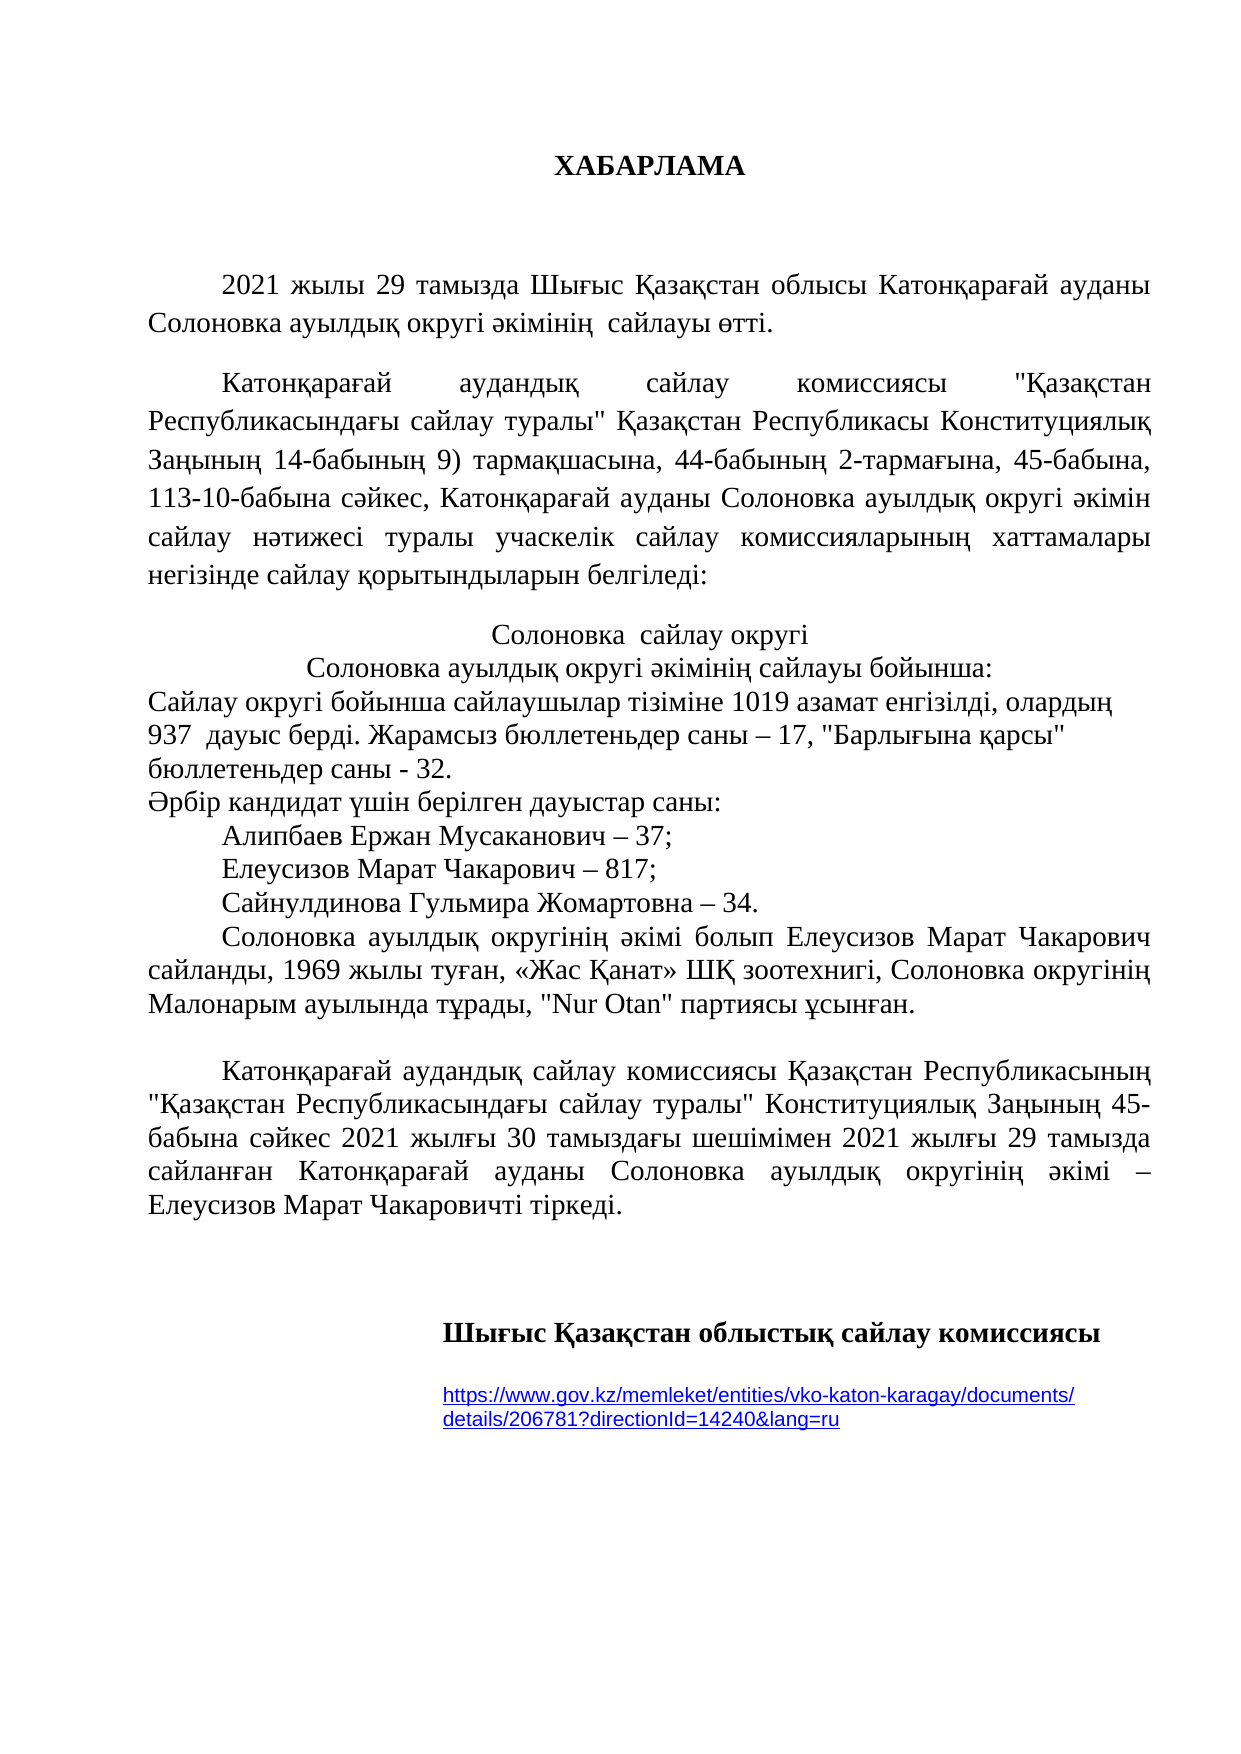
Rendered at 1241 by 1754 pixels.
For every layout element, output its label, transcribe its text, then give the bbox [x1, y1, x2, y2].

text 2021 жылы 29 тамызда Шығыс Қазақстан облысы Катонқарағай ауданы Солоновка ауылдық округі әкімінің сайлауы өтті. [148, 267, 1152, 339]
text Әрбір кандидат үшін берілген дауыстар саны: [148, 784, 1152, 818]
text Шығыс Қазақстан облыстық сайлау комиссиясы [443, 1316, 1152, 1349]
text Сайнулдинова Гульмира Жомартовна – 34. [148, 885, 1152, 919]
text Катонқарағай аудандық сайлау комиссиясы "Қазақстан Республикасындағы сайлау туралы" Қазақстан Республикасы Конституциялық Заңының 14-бабының 9) тармақшасына, 44-бабының 2-тармағына, 45-бабына, 113-10-бабына сәйкес, Катонқарағай ауданы Солоновка ауылдық округі әкімін сайлау нәтижесі туралы учаскелік сайлау комиссияларының хаттамалары негізінде сайлау қорытындыларын белгіледі: [148, 365, 1152, 591]
text Алипбаев Ержан Мусаканович – 37; [148, 818, 1152, 852]
text Солоновка ауылдық округі әкімінің сайлауы бойынша: [148, 650, 1152, 684]
text https://www.gov.kz/memleket/entities/vko-katon-karagay/documents/details/206781?directionId=14240&lang=ru [443, 1383, 1152, 1431]
text Солоновка сайлау округі [148, 617, 1152, 650]
text ХАБАРЛАМА [148, 148, 1152, 182]
text Катонқарағай аудандық сайлау комиссиясы Қазақстан Республикасының "Қазақстан Республикасындағы сайлау туралы" Конституциялық Заңының 45-бабына сәйкес 2021 жылғы 30 тамыздағы шешімімен 2021 жылғы 29 тамызда сайланған Катонқарағай ауданы Солоновка ауылдық округінің әкімі – Елеусизов Марат Чакаровичті тіркеді. [148, 1053, 1152, 1221]
text Елеусизов Марат Чакарович – 817; [148, 852, 1152, 885]
text Солоновка ауылдық округінің әкімі болып Елеусизов Марат Чакарович сайланды, 1969 жылы туған, «Жас Қанат» ШҚ зоотехнигі, Солоновка округінің Малонарым ауылында тұрады, "Nur Otan" партиясы ұсынған. [148, 919, 1152, 1019]
text Сайлау округі бойынша сайлаушылар тізіміне 1019 азамат енгізілді, олардың 937 дауыс берді. Жарамсыз бюллетеньдер саны – 17, "Барлығына қарсы" бюллетеньдер саны - 32. [148, 684, 1152, 784]
